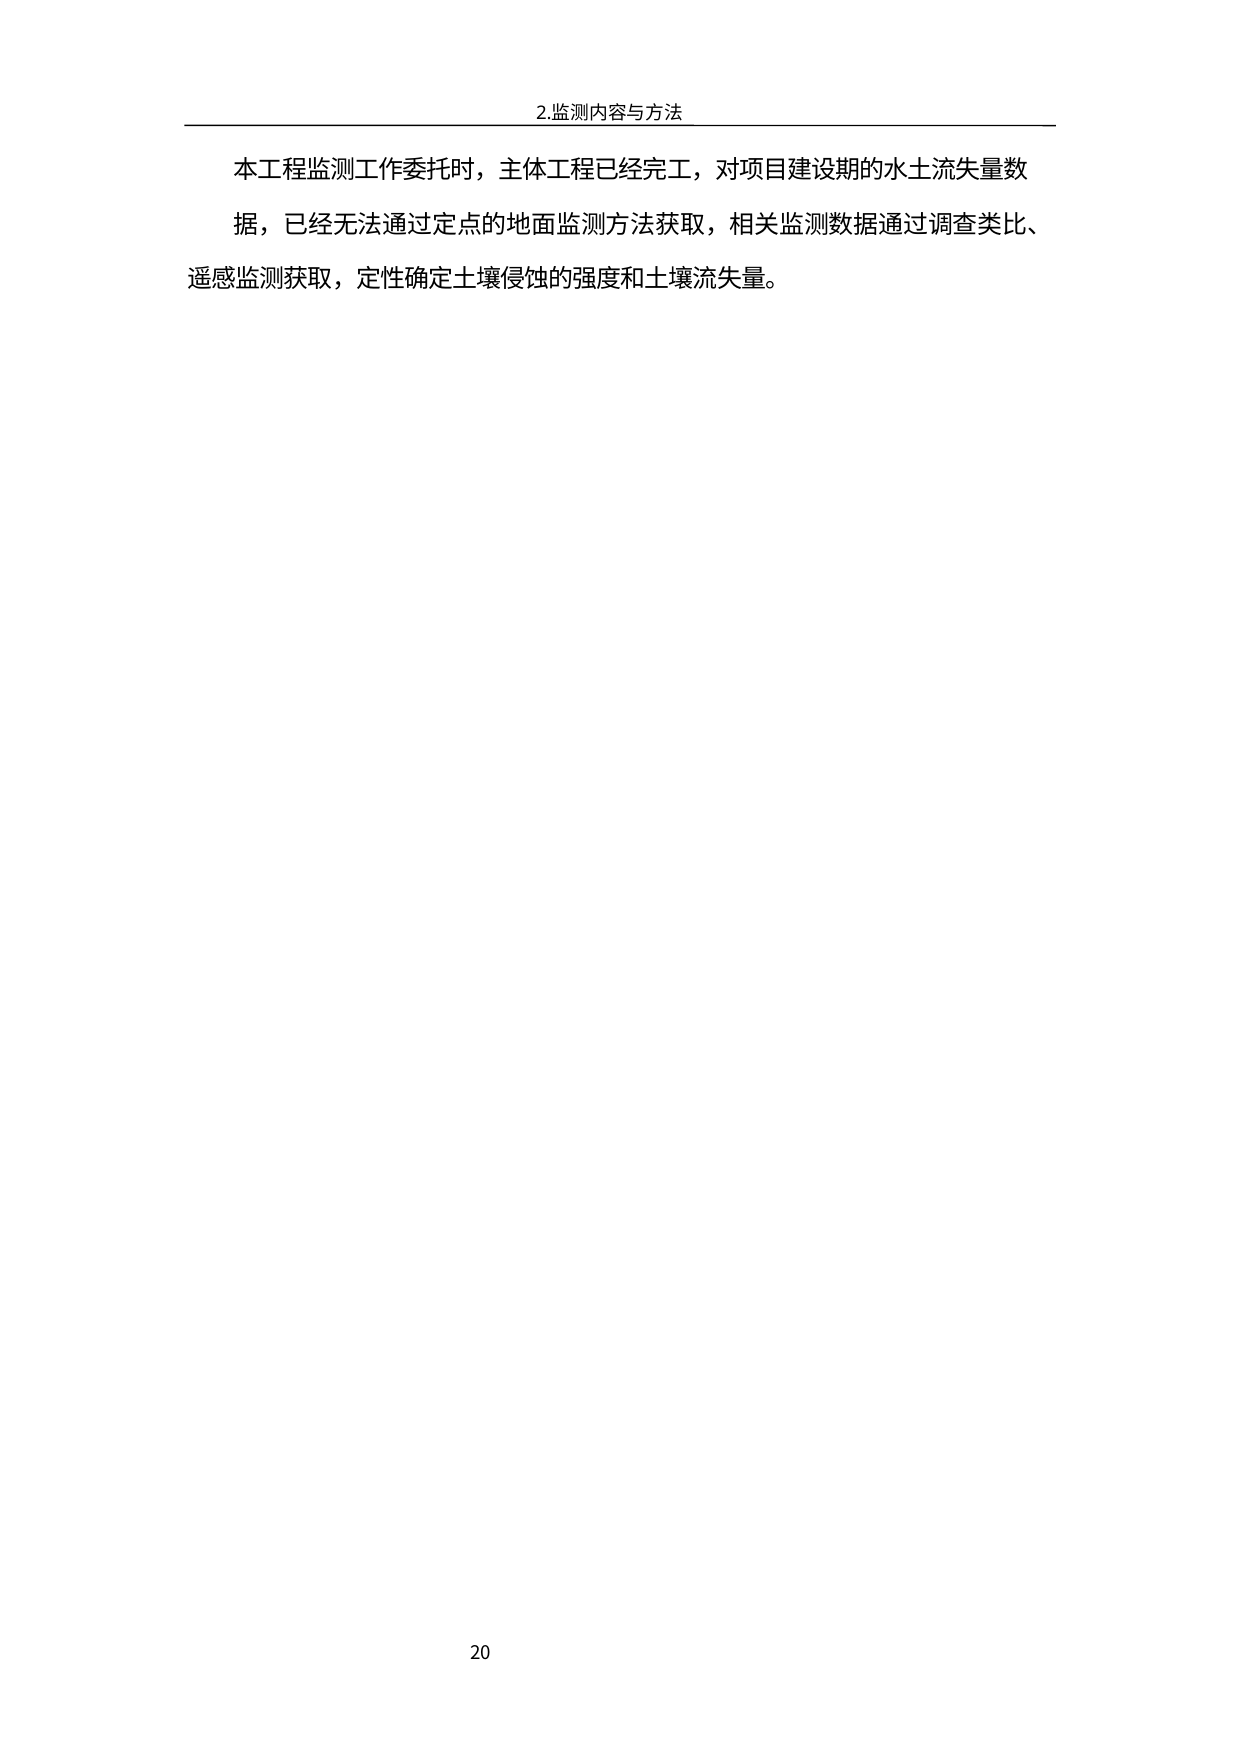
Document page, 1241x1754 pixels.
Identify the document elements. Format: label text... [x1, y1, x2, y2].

text 本工程监测工作委托时，主体工程已经完工，对项目建设期的水土流失量数 [187, 150, 1053, 186]
text 据，已经无法通过定点的地面监测方法获取，相关监测数据通过调查类比、遥感监测获取，定性确定土壤侵蚀的强度和土壤流失量。 [187, 204, 1053, 295]
